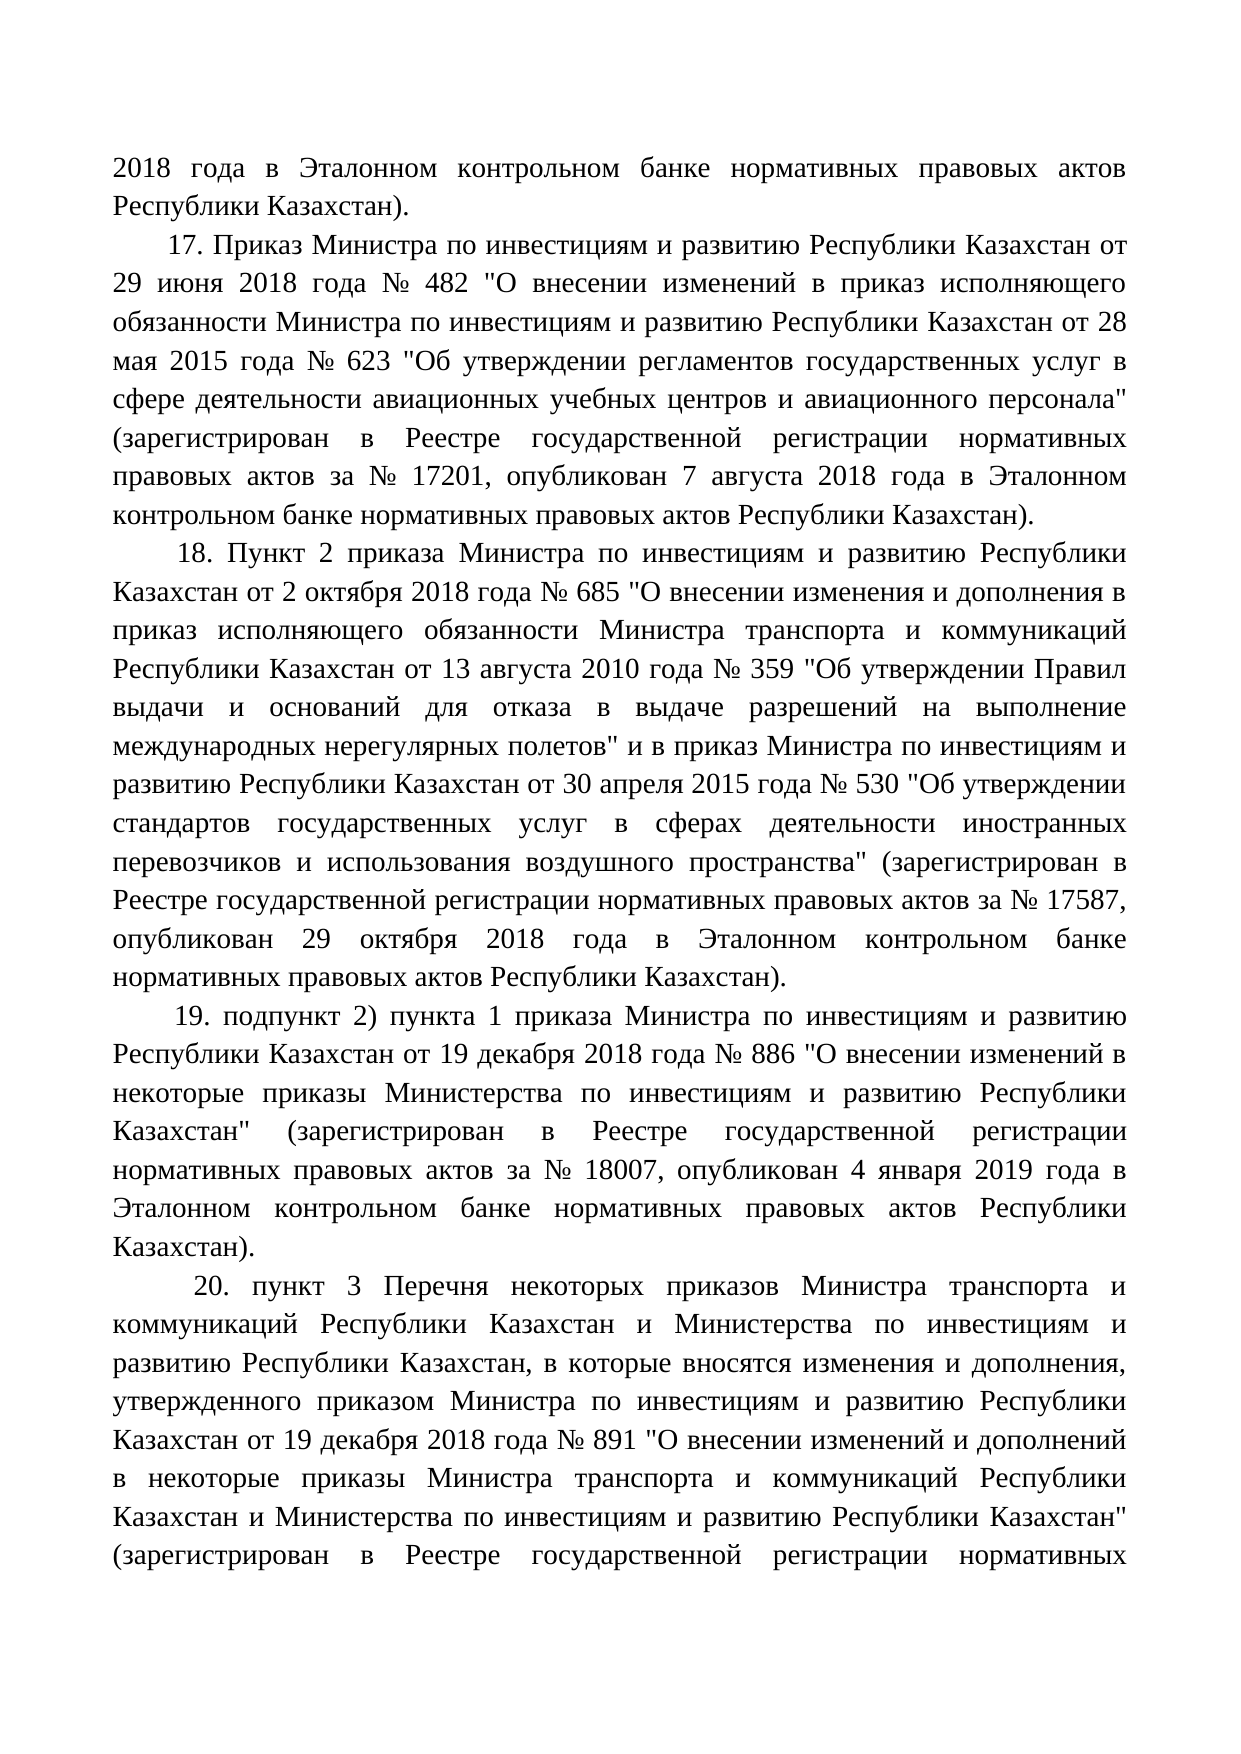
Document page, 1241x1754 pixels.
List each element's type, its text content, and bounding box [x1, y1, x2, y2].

text 19. подпункт 2) пункта 1 приказа Министра по инвестициям и развитию Республики Казахстан от 19 декабря 2018 года № 886 "О внесении изменений в некоторые приказы Министерства по инвестициям и развитию Республики Казахстан" (зарегистрирован в Реестре государственной регистрации нормативных правовых актов за № 18007, опубликован 4 января 2019 года в Эталонном контрольном банке нормативных правовых актов Республики Казахстан). [112, 998, 1128, 1263]
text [112, 150, 1128, 222]
text 17. Приказ Министра по инвестициям и развитию Республики Казахстан от 29 июня 2018 года № 482 "О внесении изменений в приказ исполняющего обязанности Министра по инвестициям и развитию Республики Казахстан от 28 мая 2015 года № 623 "Об утверждении регламентов государственных услуг в сфере деятельности авиационных учебных центров и авиационного персонала" (зарегистрирован в Реестре государственной регистрации нормативных правовых актов за № 17201, опубликован 7 августа 2018 года в Эталонном контрольном банке нормативных правовых актов Республики Казахстан). [112, 227, 1128, 530]
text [112, 1268, 1128, 1571]
text 18. Пункт 2 приказа Министра по инвестициям и развитию Республики Казахстан от 2 октября 2018 года № 685 "О внесении изменения и дополнения в приказ исполняющего обязанности Министра транспорта и коммуникаций Республики Казахстан от 13 августа 2010 года № 359 "Об утверждении Правил выдачи и оснований для отказа в выдаче разрешений на выполнение международных нерегулярных полетов" и в приказ Министра по инвестициям и развитию Республики Казахстан от 30 апреля 2015 года № 530 "Об утверждении стандартов государственных услуг в сферах деятельности иностранных перевозчиков и использования воздушного пространства" (зарегистрирован в Реестре государственной регистрации нормативных правовых актов за № 17587, опубликован 29 октября 2018 года в Эталонном контрольном банке нормативных правовых актов Республики Казахстан). [112, 535, 1128, 993]
